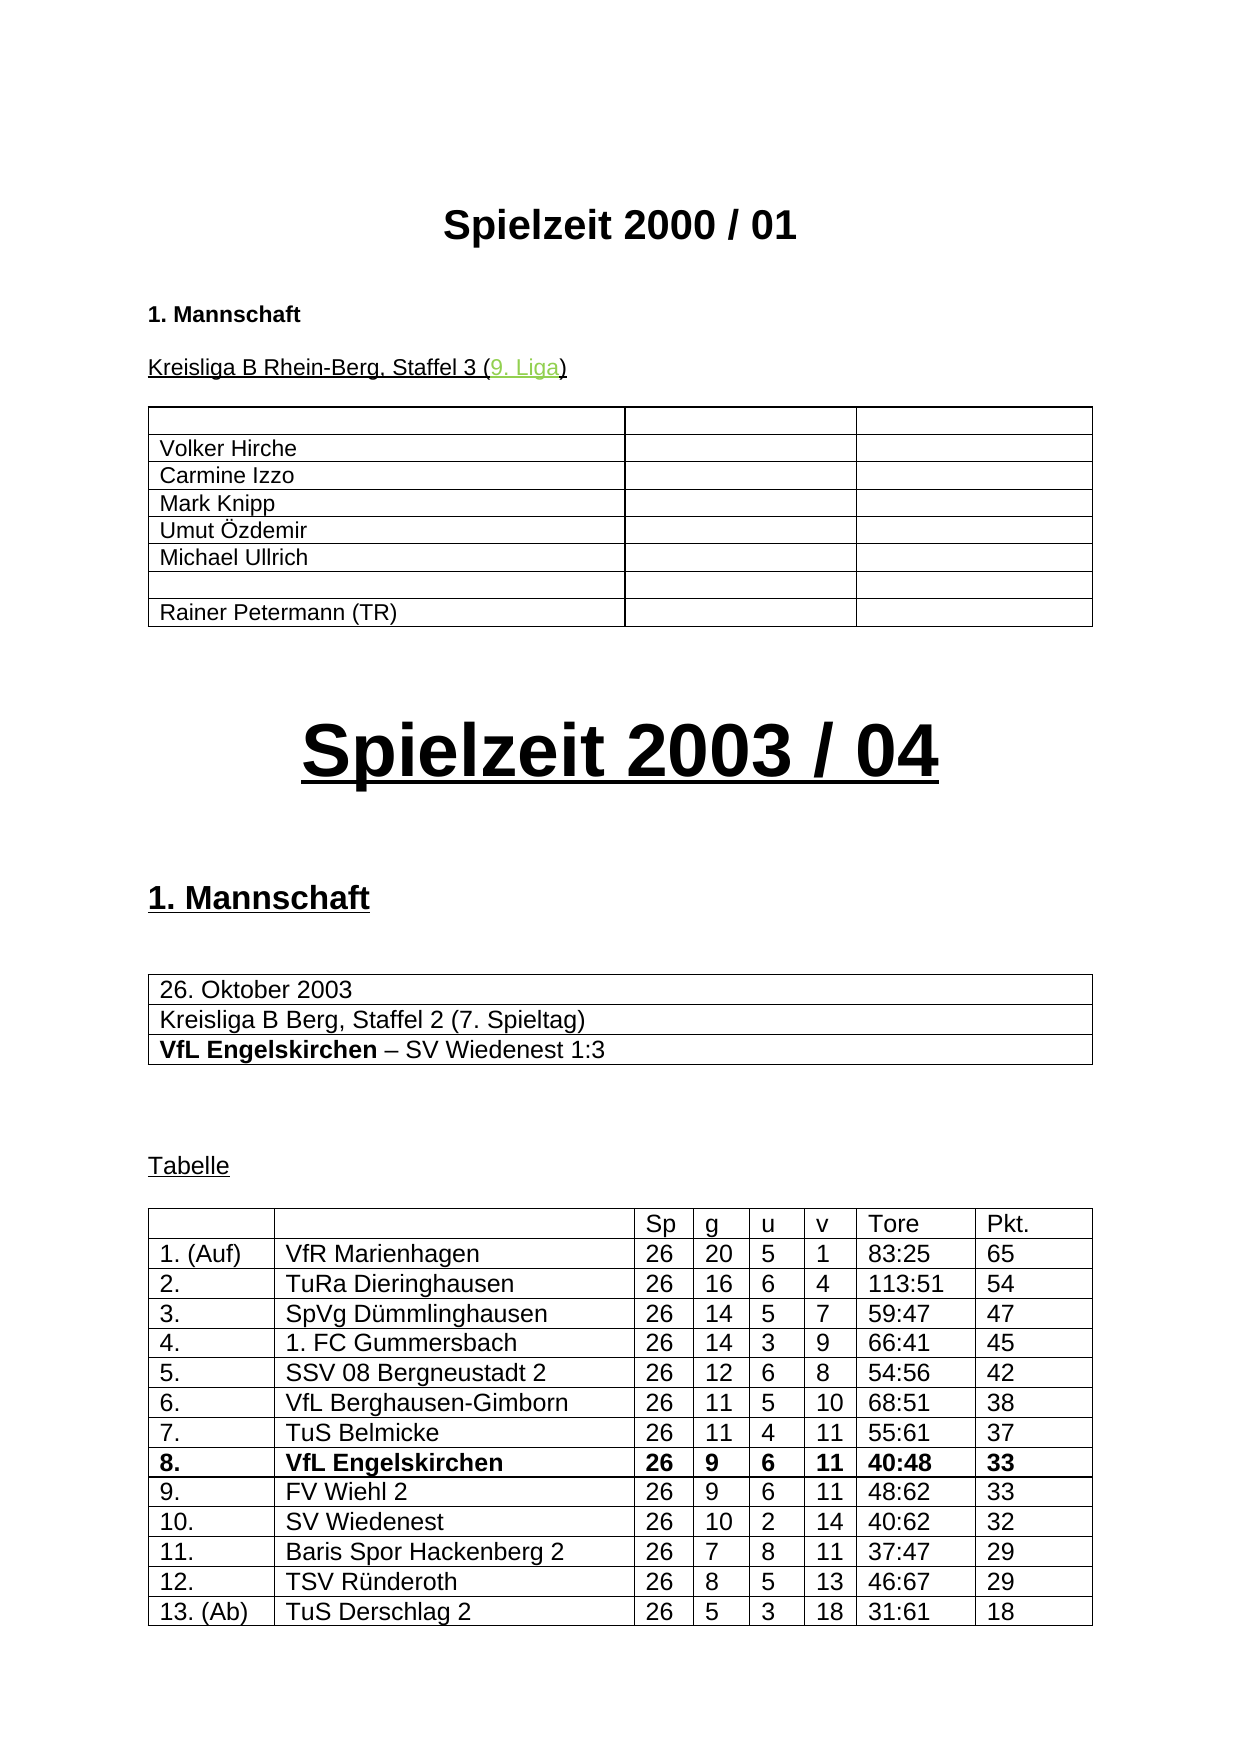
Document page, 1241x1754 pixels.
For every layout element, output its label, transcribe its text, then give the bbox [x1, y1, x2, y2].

text 1. Mannschaft [148, 878, 1093, 917]
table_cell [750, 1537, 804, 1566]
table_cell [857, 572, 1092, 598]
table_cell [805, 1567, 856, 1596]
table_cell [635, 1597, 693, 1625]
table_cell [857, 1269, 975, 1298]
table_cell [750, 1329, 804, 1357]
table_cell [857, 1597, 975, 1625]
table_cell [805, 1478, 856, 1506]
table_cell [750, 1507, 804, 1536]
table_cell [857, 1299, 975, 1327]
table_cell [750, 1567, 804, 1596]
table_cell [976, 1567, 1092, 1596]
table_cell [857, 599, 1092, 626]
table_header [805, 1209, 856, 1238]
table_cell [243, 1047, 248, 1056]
text Spielzeit 2003 / 04 [148, 706, 1093, 792]
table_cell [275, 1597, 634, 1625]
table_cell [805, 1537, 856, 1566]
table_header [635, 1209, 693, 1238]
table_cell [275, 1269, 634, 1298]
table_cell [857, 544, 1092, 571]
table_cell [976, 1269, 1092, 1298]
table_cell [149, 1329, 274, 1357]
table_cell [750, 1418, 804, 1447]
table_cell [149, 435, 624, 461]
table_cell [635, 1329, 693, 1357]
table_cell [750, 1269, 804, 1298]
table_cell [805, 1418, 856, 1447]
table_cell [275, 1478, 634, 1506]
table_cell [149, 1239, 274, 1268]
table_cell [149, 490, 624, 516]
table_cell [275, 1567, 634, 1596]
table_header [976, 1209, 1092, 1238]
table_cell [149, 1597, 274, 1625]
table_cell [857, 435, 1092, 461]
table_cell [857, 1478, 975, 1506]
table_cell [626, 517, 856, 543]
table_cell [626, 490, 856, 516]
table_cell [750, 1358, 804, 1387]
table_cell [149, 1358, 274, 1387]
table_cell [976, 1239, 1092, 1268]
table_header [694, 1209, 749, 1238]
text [148, 354, 1093, 380]
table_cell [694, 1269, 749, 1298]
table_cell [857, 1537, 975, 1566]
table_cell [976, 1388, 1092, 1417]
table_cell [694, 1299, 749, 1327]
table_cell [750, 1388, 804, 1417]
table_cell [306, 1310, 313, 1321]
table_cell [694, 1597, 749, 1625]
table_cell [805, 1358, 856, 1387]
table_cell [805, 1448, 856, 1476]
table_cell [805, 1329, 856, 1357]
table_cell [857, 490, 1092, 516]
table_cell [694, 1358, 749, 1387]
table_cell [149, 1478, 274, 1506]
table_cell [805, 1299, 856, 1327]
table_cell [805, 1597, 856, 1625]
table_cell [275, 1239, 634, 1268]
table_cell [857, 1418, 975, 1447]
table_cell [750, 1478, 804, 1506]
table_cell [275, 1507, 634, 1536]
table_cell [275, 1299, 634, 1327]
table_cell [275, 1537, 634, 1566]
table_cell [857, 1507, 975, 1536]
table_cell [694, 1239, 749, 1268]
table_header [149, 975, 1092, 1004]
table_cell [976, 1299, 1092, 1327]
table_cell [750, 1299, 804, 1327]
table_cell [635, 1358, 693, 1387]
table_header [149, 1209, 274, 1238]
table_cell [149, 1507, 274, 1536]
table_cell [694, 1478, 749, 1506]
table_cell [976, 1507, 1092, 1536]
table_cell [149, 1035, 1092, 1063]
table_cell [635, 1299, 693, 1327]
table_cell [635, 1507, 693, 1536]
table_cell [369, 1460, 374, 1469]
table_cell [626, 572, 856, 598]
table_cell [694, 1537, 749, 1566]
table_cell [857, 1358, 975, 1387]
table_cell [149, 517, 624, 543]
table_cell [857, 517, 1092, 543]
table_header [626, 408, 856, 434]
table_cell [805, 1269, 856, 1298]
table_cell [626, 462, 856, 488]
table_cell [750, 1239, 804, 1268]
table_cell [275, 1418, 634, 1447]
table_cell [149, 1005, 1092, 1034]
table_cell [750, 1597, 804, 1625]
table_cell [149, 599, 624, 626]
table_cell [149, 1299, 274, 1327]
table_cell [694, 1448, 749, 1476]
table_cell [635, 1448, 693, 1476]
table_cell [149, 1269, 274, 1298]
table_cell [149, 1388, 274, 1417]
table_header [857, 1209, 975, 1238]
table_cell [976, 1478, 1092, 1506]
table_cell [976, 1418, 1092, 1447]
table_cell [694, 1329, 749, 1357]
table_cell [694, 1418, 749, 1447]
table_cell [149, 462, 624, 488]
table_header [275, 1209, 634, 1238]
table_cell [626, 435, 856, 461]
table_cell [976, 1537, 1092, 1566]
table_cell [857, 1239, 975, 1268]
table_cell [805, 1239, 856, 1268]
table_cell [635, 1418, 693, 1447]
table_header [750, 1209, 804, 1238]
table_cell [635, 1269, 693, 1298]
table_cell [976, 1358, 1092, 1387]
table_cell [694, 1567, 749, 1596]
text Spielzeit 2000 / 01 [148, 200, 1093, 248]
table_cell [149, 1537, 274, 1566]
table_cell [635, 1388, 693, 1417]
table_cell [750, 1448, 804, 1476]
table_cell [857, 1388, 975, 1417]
text 1. Mannschaft [148, 301, 1093, 327]
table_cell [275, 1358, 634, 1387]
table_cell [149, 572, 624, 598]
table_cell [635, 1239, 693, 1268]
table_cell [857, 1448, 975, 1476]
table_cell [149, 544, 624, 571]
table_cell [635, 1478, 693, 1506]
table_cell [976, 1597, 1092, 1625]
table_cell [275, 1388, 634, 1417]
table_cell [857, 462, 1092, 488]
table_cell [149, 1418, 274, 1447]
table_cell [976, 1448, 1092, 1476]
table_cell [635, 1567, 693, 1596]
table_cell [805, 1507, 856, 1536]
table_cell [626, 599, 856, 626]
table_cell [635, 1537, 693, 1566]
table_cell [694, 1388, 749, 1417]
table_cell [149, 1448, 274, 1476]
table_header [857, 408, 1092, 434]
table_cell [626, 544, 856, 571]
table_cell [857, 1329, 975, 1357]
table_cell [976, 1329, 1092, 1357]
text Tabelle [148, 1151, 1093, 1179]
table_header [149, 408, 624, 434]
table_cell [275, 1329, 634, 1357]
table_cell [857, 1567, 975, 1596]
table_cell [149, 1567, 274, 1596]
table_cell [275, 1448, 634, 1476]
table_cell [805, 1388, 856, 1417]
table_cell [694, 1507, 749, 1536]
